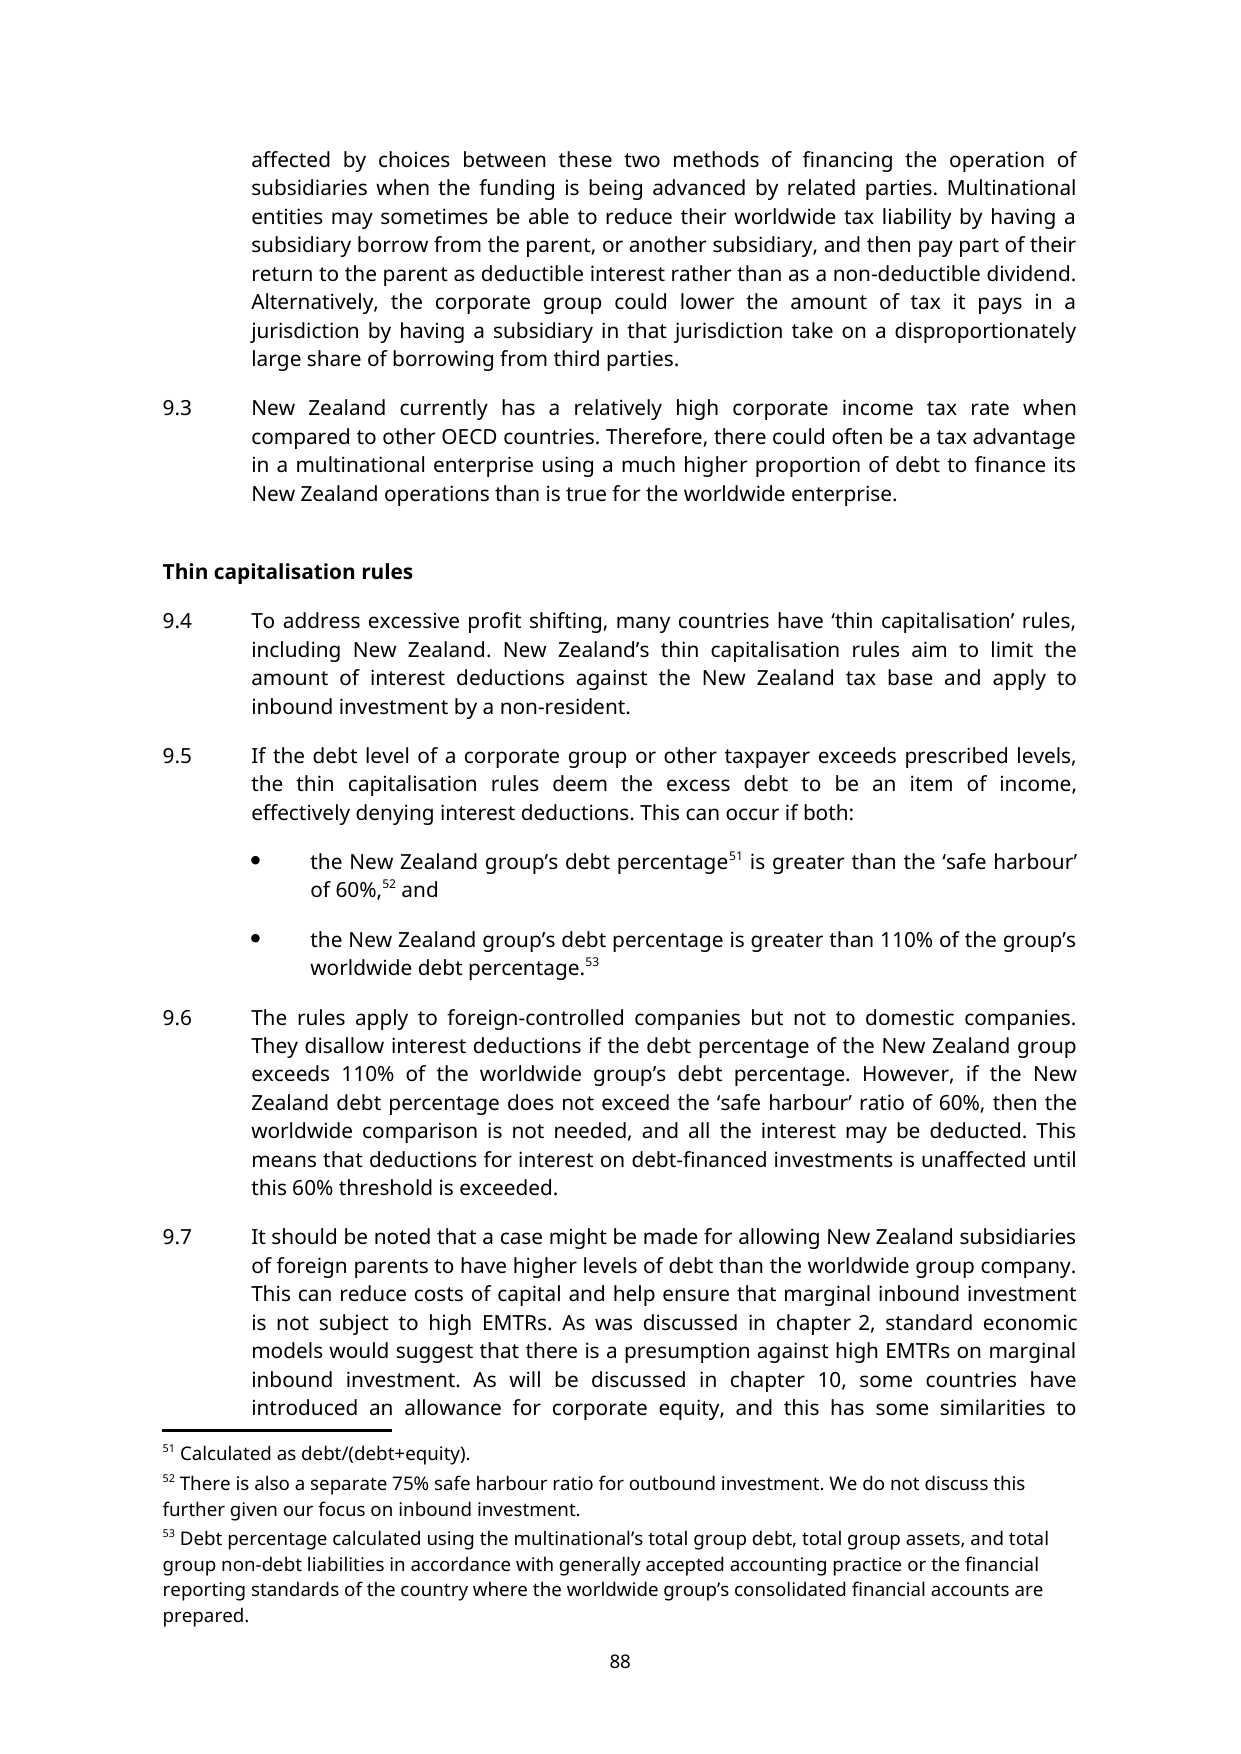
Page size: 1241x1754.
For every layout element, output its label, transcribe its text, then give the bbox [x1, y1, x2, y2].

text If the debt level of a corporate group or other taxpayer exceeds prescribed levels, the thin capitalisation rules deem the excess debt to be an item of income, effectively denying interest deductions. This can occur if both: [162, 741, 1078, 826]
text New Zealand currently has a relatively high corporate income tax rate when compared to other OECD countries. Therefore, there could often be a tax advantage in a multinational enterprise using a much higher proportion of debt to finance its New Zealand operations than is true for the worldwide enterprise. [162, 393, 1078, 507]
text the New Zealand group’s debt percentage is greater than the ‘safe harbour’ of 60%, and [251, 847, 1078, 904]
text The rules apply to foreign-controlled companies but not to domestic companies. They disallow interest deductions if the debt percentage of the New Zealand group exceeds 110% of the worldwide group’s debt percentage. However, if the New Zealand debt percentage does not exceed the ‘safe harbour’ ratio of 60%, then the worldwide comparison is not needed, and all the interest may be deducted. This means that deductions for interest on debt-financed investments is unaffected until this 60% threshold is exceeded. [162, 1003, 1078, 1202]
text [162, 145, 1078, 373]
subtitle Thin capitalisation rules [162, 557, 1078, 586]
text the New Zealand group’s debt percentage is greater than 110% of the group’s worldwide debt percentage. [251, 925, 1078, 982]
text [162, 1222, 1078, 1422]
text To address excessive profit shifting, many countries have ‘thin capitalisation’ rules, including New Zealand. New Zealand’s thin capitalisation rules aim to limit the amount of interest deductions against the New Zealand tax base and apply to inbound investment by a non-resident. [162, 606, 1078, 720]
